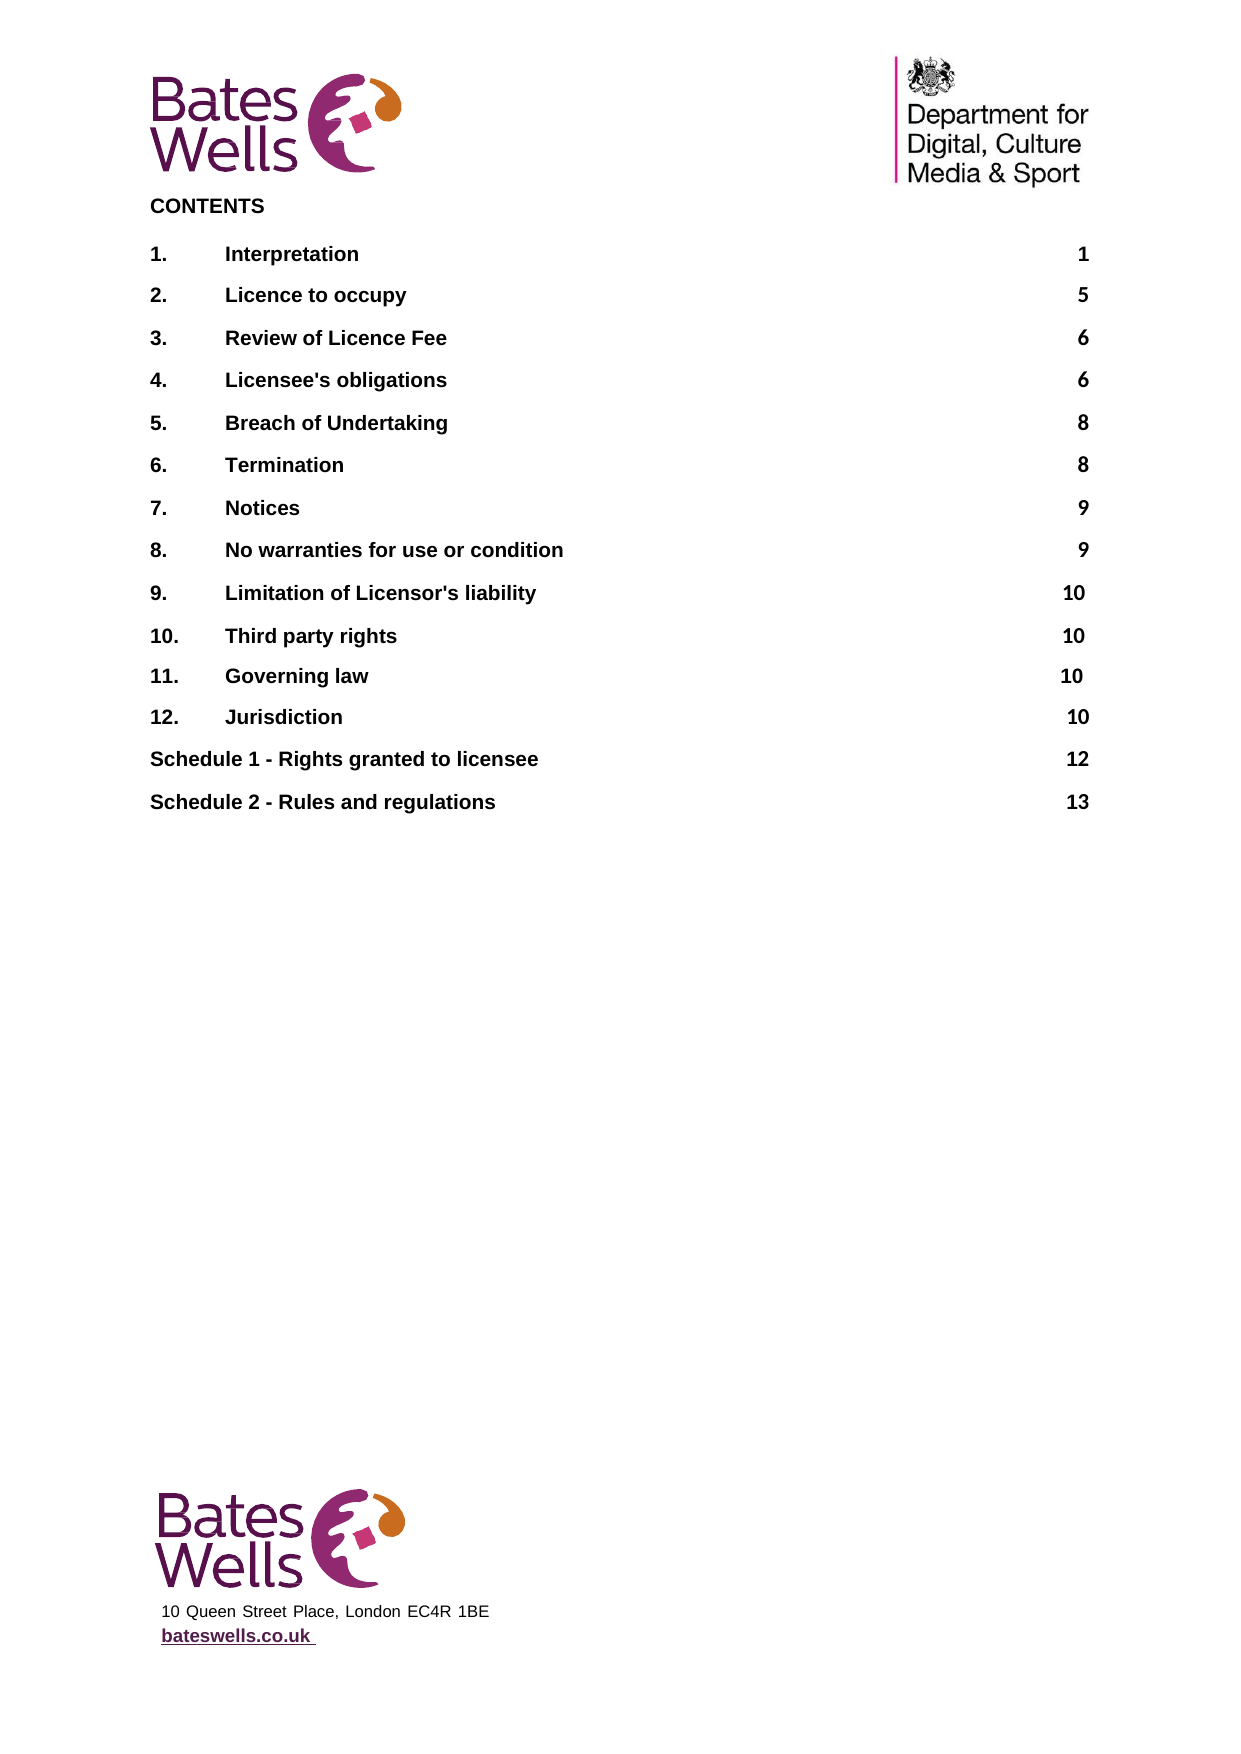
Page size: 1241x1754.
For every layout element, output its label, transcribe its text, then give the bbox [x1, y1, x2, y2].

picture [352, 1526, 376, 1550]
text CONTENTS [150, 193, 1090, 217]
picture [886, 53, 1103, 193]
picture [348, 111, 372, 134]
